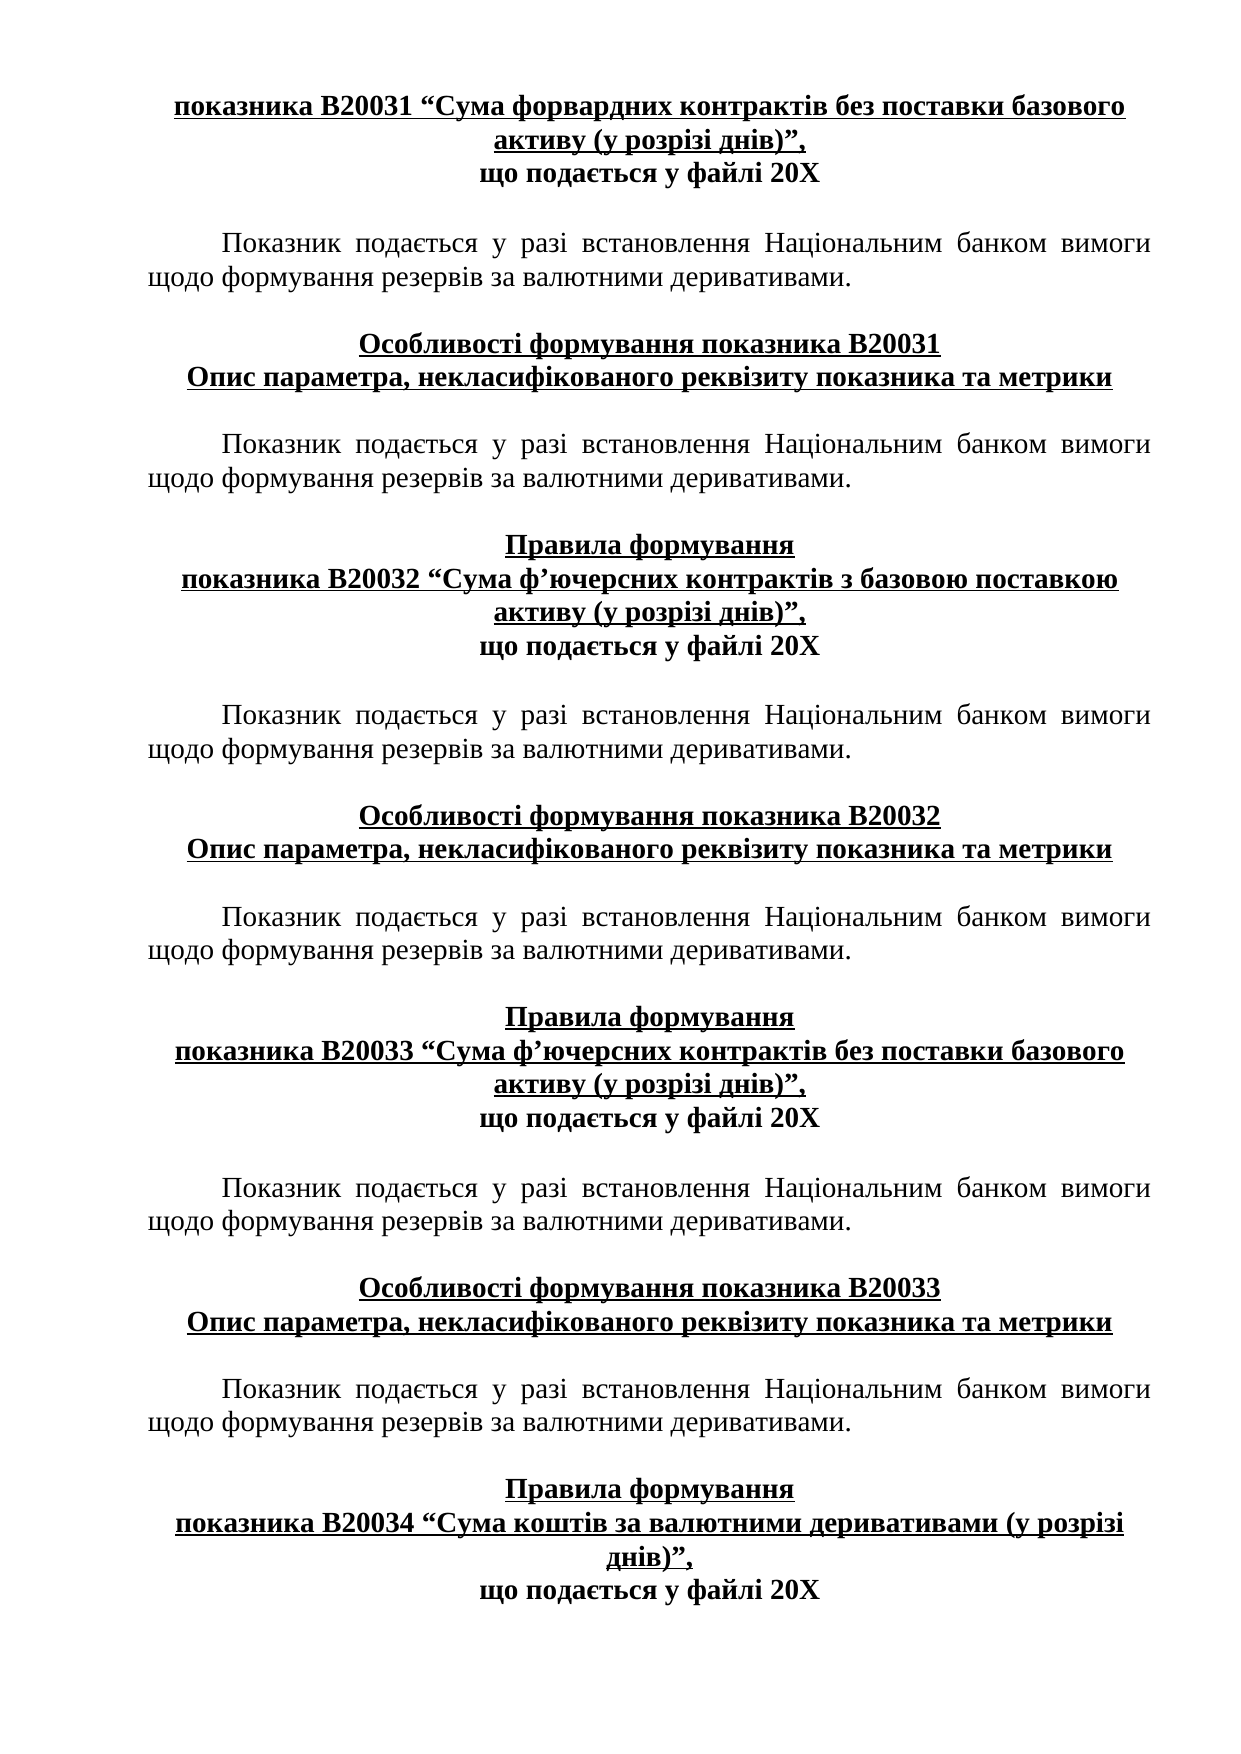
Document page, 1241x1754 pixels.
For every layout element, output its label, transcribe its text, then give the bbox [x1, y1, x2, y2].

text що подається у файлі 20X [148, 628, 1152, 661]
text що подається у файлі 20X [148, 156, 1152, 189]
text Особливості формування показника B20031 [148, 326, 1152, 359]
text Опис параметра, некласифікованого реквізиту показника та метрики [148, 359, 1152, 393]
text що подається у файлі 20X [148, 1572, 1152, 1606]
text Правила формування [148, 1472, 1152, 1505]
text показника B20031 “Сума форвардних контрактів без поставки базового активу (у розрізі днів)”, [148, 88, 1152, 156]
text Показник подається у разі встановлення Національним банком вимоги щодо формування резервів за валютними деривативами. [148, 697, 1152, 764]
text Правила формування [148, 527, 1152, 561]
text показника B20032 “Сума ф’ючерсних контрактів з базовою поставкою активу (у розрізі днів)”, [148, 561, 1152, 628]
text Особливості формування показника B20033 [148, 1270, 1152, 1304]
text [148, 1371, 1152, 1438]
text Опис параметра, некласифікованого реквізиту показника та метрики [148, 832, 1152, 865]
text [148, 225, 1152, 292]
text Правила формування [148, 999, 1152, 1033]
text показника B20033 “Сума ф’ючерсних контрактів без поставки базового активу (у розрізі днів)”, [148, 1033, 1152, 1100]
text Особливості формування показника B20032 [148, 798, 1152, 832]
text Показник подається у разі встановлення Національним банком вимоги щодо формування резервів за валютними деривативами. [148, 1170, 1152, 1237]
text Показник подається у разі встановлення Національним банком вимоги щодо формування резервів за валютними деривативами. [148, 899, 1152, 966]
text Опис параметра, некласифікованого реквізиту показника та метрики [148, 1304, 1152, 1337]
text Показник подається у разі встановлення Національним банком вимоги щодо формування резервів за валютними деривативами. [148, 427, 1152, 494]
text показника B20034 “Сума коштів за валютними деривативами (у розрізі днів)”, [148, 1505, 1152, 1572]
text що подається у файлі 20X [148, 1100, 1152, 1133]
